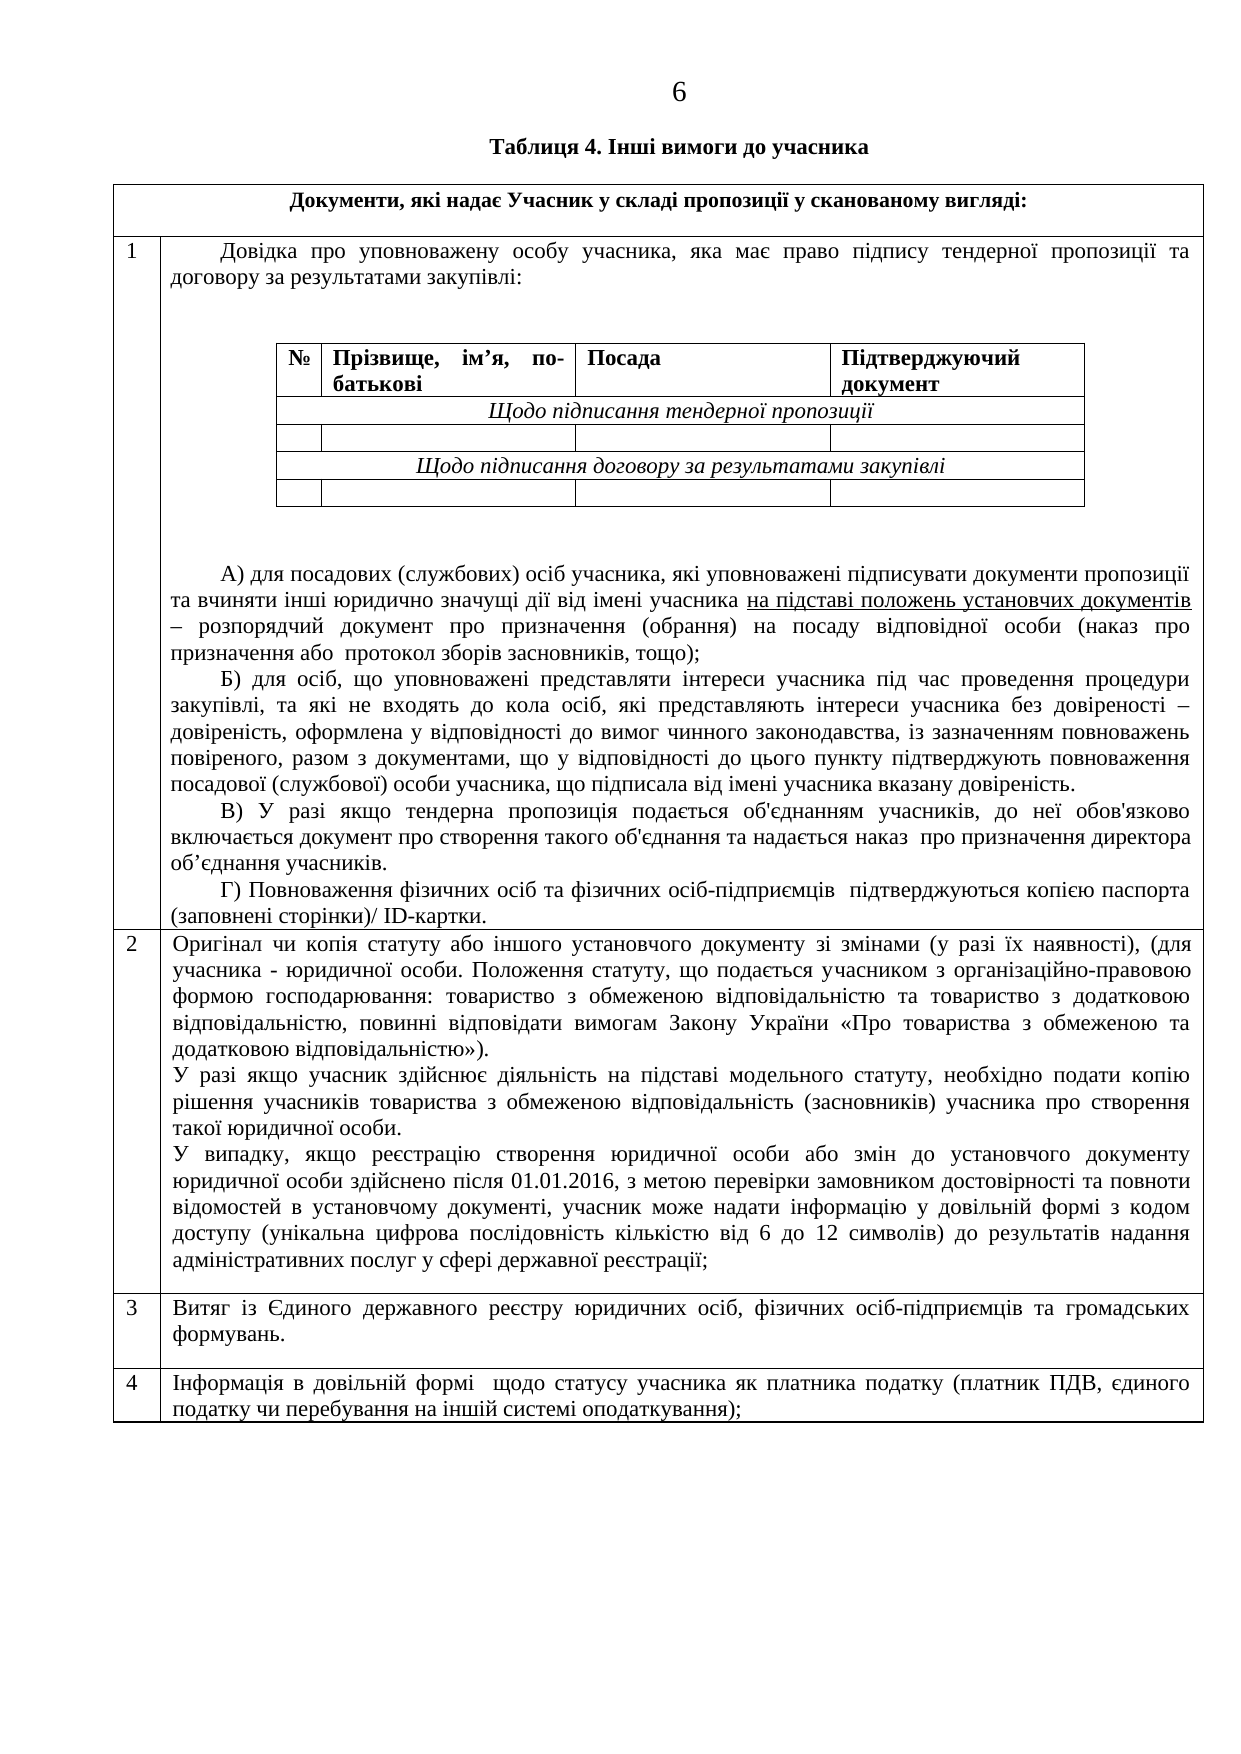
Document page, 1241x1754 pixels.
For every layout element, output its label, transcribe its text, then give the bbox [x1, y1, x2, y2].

table_cell Інформація в довільній формі щодо статусу учасника як платника податку (платник ПДВ, єдиного податку чи перебування на іншій системі оподаткування); [161, 1369, 1203, 1421]
table_cell 2 [114, 930, 160, 1293]
table_header Документи, які надає Учасник у складі пропозиції у сканованому вигляді: [114, 185, 1203, 236]
text Таблиця 4. Інші вимоги до учасника [177, 133, 1181, 159]
table_cell Витяг із Єдиного державного реєстру юридичних осіб, фізичних осіб-підприємців та громадських формувань. [161, 1294, 1203, 1368]
table_cell 1 [114, 237, 160, 928]
table_cell 3 [114, 1294, 160, 1368]
table_cell Довідка про уповноважену особу учасника, яка має право підпису тендерної пропозиції та договору за результатами закупівлі: А) для посадових (службових) осіб учасника, які уповноважені підписувати документи пропозиції та вчиняти інші юридично значущі дії від імені учасника на підставі положень установчих документів – розпорядчий документ про призначення (обрання) на посаду відповідної особи (наказ про призначення або протокол зборів засновників, тощо); Б) для осіб, що уповноважені представляти інтереси учасника під час проведення процедури закупівлі, та які не входять до кола осіб, які представляють інтереси учасника без довіреності – довіреність, оформлена у відповідності до вимог чинного законодавства, із зазначенням повноважень повіреного, разом з документами, що у відповідності до цього пункту підтверджують повноваження посадової (службової) особи учасника, що підписала від імені учасника вказану довіреність. В) У разі якщо тендерна пропозиція подається об'єднанням учасників, до неї обов'язково включається документ про створення такого об'єднання та надається наказ про призначення директора об’єднання учасників. Г) Повноваження фізичних осіб та фізичних осіб-підприємців підтверджуються копією паспорта (заповнені сторінки)/ ID-картки. [161, 237, 1203, 928]
table_cell 4 [114, 1369, 160, 1421]
table_cell Оригінал чи копія статуту або іншого установчого документу зі змінами (у разі їх наявності), (для учасника - юридичної особи. Положення статуту, що подається учасником з організаційно-правовою формою господарювання: товариство з обмеженою відповідальністю та товариство з додатковою відповідальністю, повинні відповідати вимогам Закону України «Про товариства з обмеженою та додатковою відповідальністю»). У разі якщо учасник здійснює діяльність на підставі модельного статуту, необхідно подати копію рішення учасників товариства з обмеженою відповідальність (засновників) учасника про створення такої юридичної особи. У випадку, якщо реєстрацію створення юридичної особи або змін до установчого документу юридичної особи здійснено після 01.01.2016, з метою перевірки замовником достовірності та повноти відомостей в установчому документі, учасник може надати інформацію у довільній формі з кодом доступу (унікальна цифрова послідовність кількістю від 6 до 12 символів) до результатів надання адміністративних послуг у сфері державної реєстрації; [161, 930, 1203, 1293]
